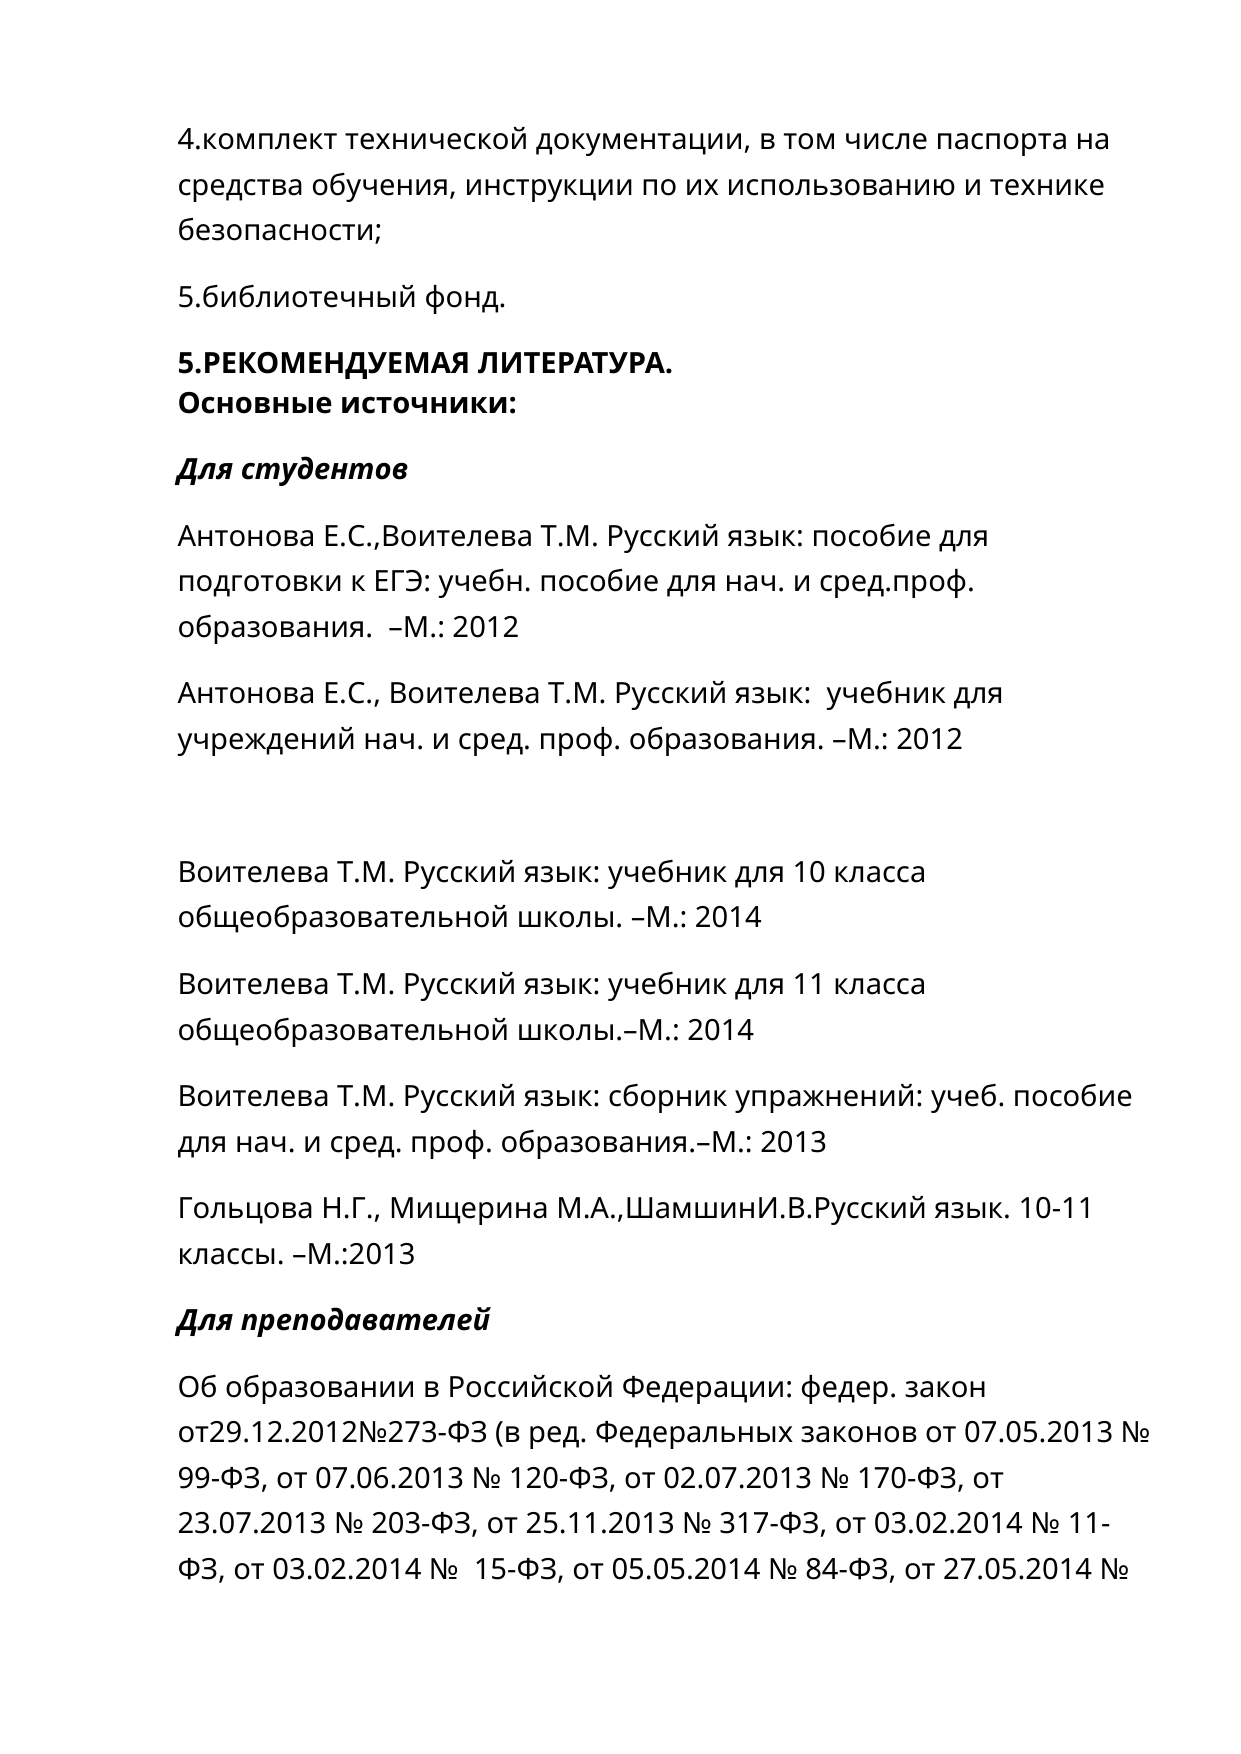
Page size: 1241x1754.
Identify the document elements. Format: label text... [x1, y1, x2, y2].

subtitle 5.РЕКОМЕНДУЕМАЯ ЛИТЕРАТУРА. [177, 342, 1152, 382]
text 4.комплект технической документации, в том числе паспорта на средства обучения, инструкции по их использованию и технике безопасности; [177, 118, 1152, 249]
text Воителева Т.М. Русский язык: учебник для 11 класса общеобразовательной школы.–М.: 2014 [177, 963, 1152, 1048]
text Антонова Е.С.,Воителева Т.М. Русский язык: пособие для подготовки к ЕГЭ: учебн. пособие для нач. и сред.проф. образования. –М.: 2012 [177, 515, 1152, 646]
text Воителева Т.М. Русский язык: сборник упражнений: учеб. пособие для нач. и сред. проф. образования.–М.: 2013 [177, 1075, 1152, 1161]
text Основные источники: [177, 382, 1152, 422]
text Гольцова Н.Г., Мищерина М.А.,ШамшинИ.В.Русский язык. 10-11 классы. –М.:2013 [177, 1187, 1152, 1273]
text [177, 1366, 1152, 1588]
text Для преподавателей [177, 1299, 1152, 1339]
text 5.библиотечный фонд. [177, 276, 1152, 316]
text Для студентов [177, 448, 1152, 488]
text Антонова Е.С., Воителева Т.М. Русский язык: учебник для учреждений нач. и сред. проф. образования. –М.: 2012 [177, 673, 1152, 758]
text Воителева Т.М. Русский язык: учебник для 10 класса общеобразовательной школы. –М.: 2014 [177, 851, 1152, 936]
